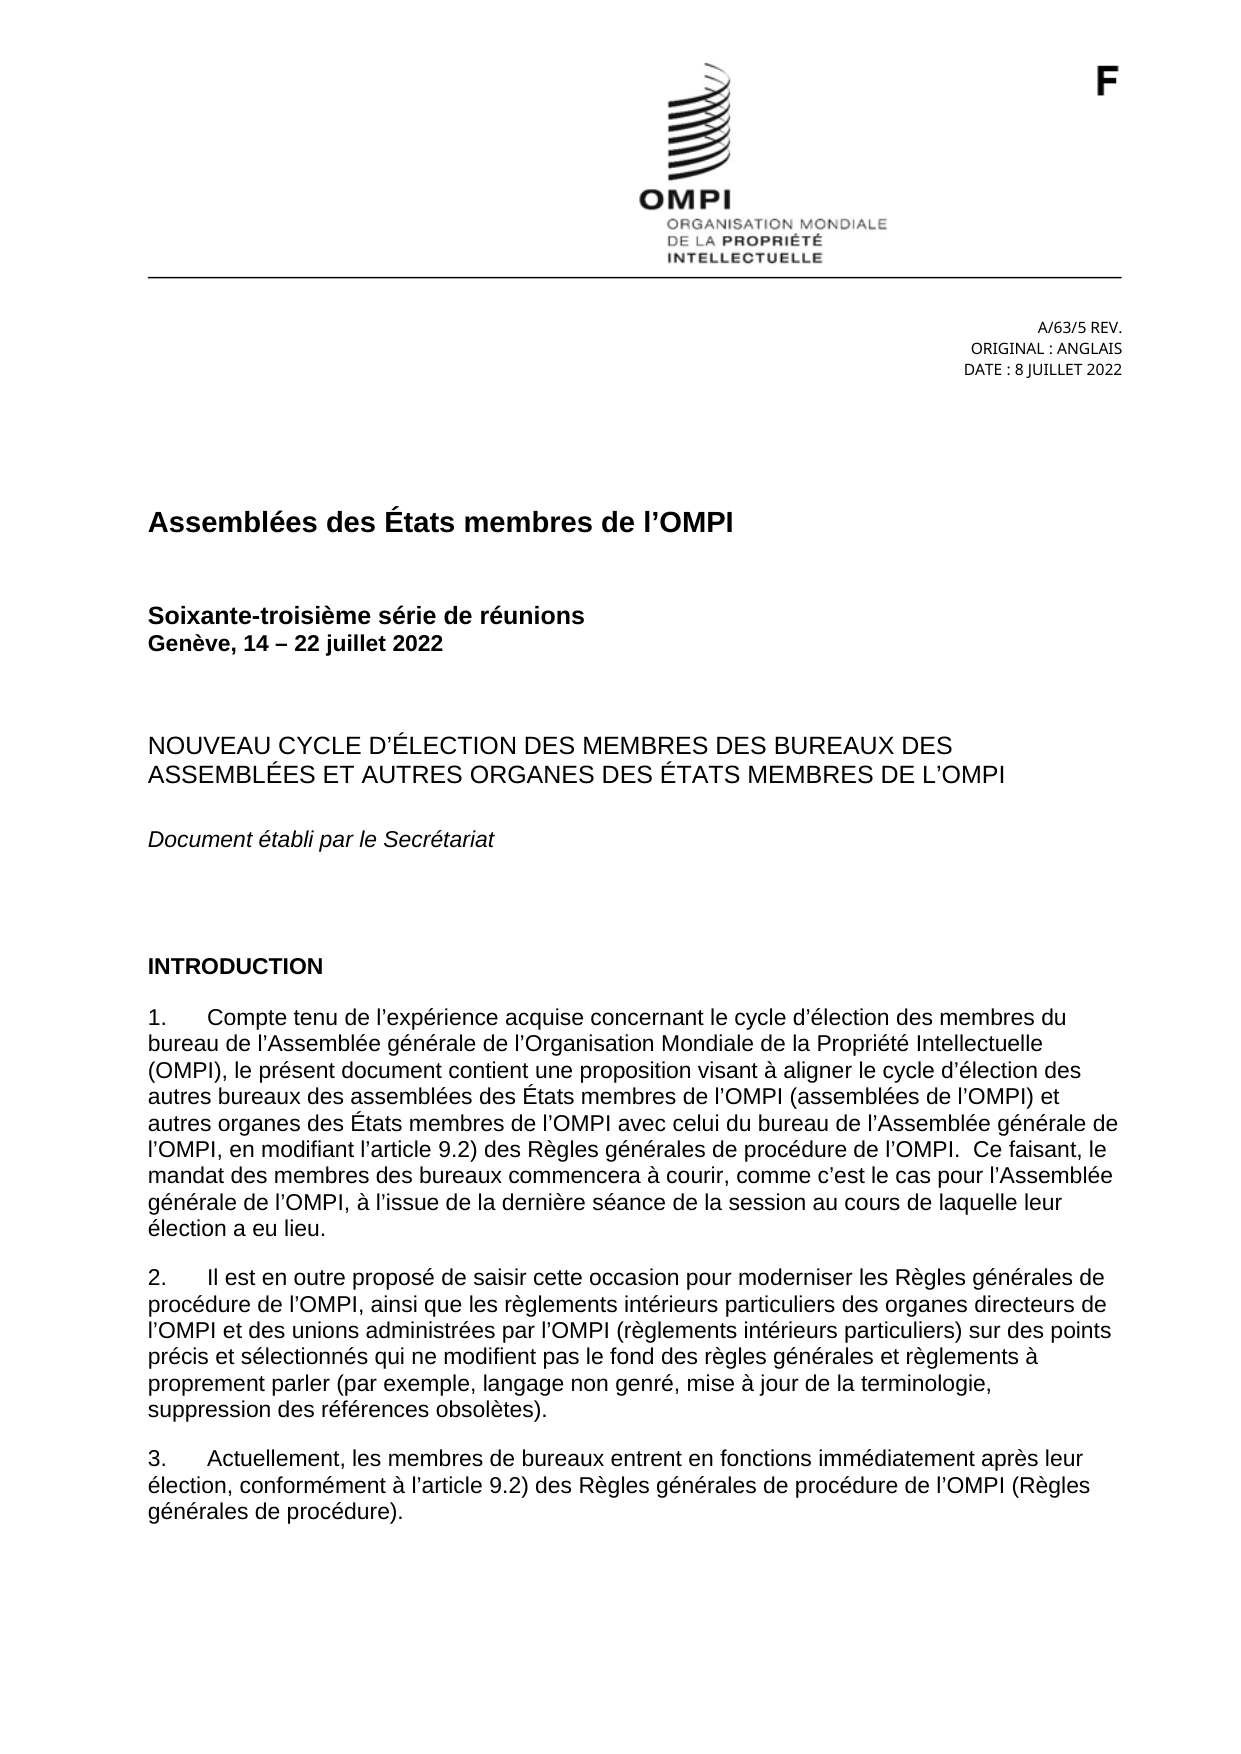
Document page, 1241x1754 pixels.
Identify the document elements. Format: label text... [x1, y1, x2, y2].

picture [638, 59, 1123, 278]
text Nouveau cycle d’élection des membres des bureaux des assemblées et autres organes des États membres de l’OMPI [148, 731, 1122, 789]
text Actuellement, les membres de bureaux entrent en fonctions immédiatement après leur élection, conformément à l’article 9.2) des Règles générales de procédure de l’OMPI (Règles générales de procédure). [148, 1445, 1122, 1524]
text Genève, 14 – 22 juillet 2022 [148, 630, 1122, 656]
text A/63/5 REV. [148, 316, 1122, 338]
text Compte tenu de l’expérience acquise concernant le cycle d’élection des membres du bureau de l’Assemblée générale de l’Organisation Mondiale de la Propriété Intellectuelle (OMPI), le présent document contient une proposition visant à aligner le cycle d’élection des autres bureaux des assemblées des États membres de l’OMPI (assemblées de l’OMPI) et autres organes des États membres de l’OMPI avec celui du bureau de l’Assemblée générale de l’OMPI, en modifiant l’article 9.2) des Règles générales de procédure de l’OMPI. Ce faisant, le mandat des membres des bureaux commencera à courir, comme c’est le cas pour l’Assemblée générale de l’OMPI, à l’issue de la dernière séance de la session au cours de laquelle leur élection a eu lieu. [148, 1004, 1122, 1241]
text Il est en outre proposé de saisir cette occasion pour moderniser les Règles générales de procédure de l’OMPI, ainsi que les règlements intérieurs particuliers des organes directeurs de l’OMPI et des unions administrées par l’OMPI (règlements intérieurs particuliers) sur des points précis et sélectionnés qui ne modifient pas le fond des règles générales et règlements à proprement parler (par exemple, langage non genré, mise à jour de la terminologie, suppression des références obsolètes). [148, 1264, 1122, 1422]
text Date : 8 juillet 2022 [148, 359, 1122, 380]
text Document établi par le Secrétariat [148, 826, 1122, 853]
subtitle Introduction [148, 953, 1122, 979]
text Soixante-troisième série de réunions [148, 601, 1122, 630]
text Assemblées des États membres de l’OMPI [148, 505, 1122, 539]
text original : anglais [148, 338, 1122, 359]
